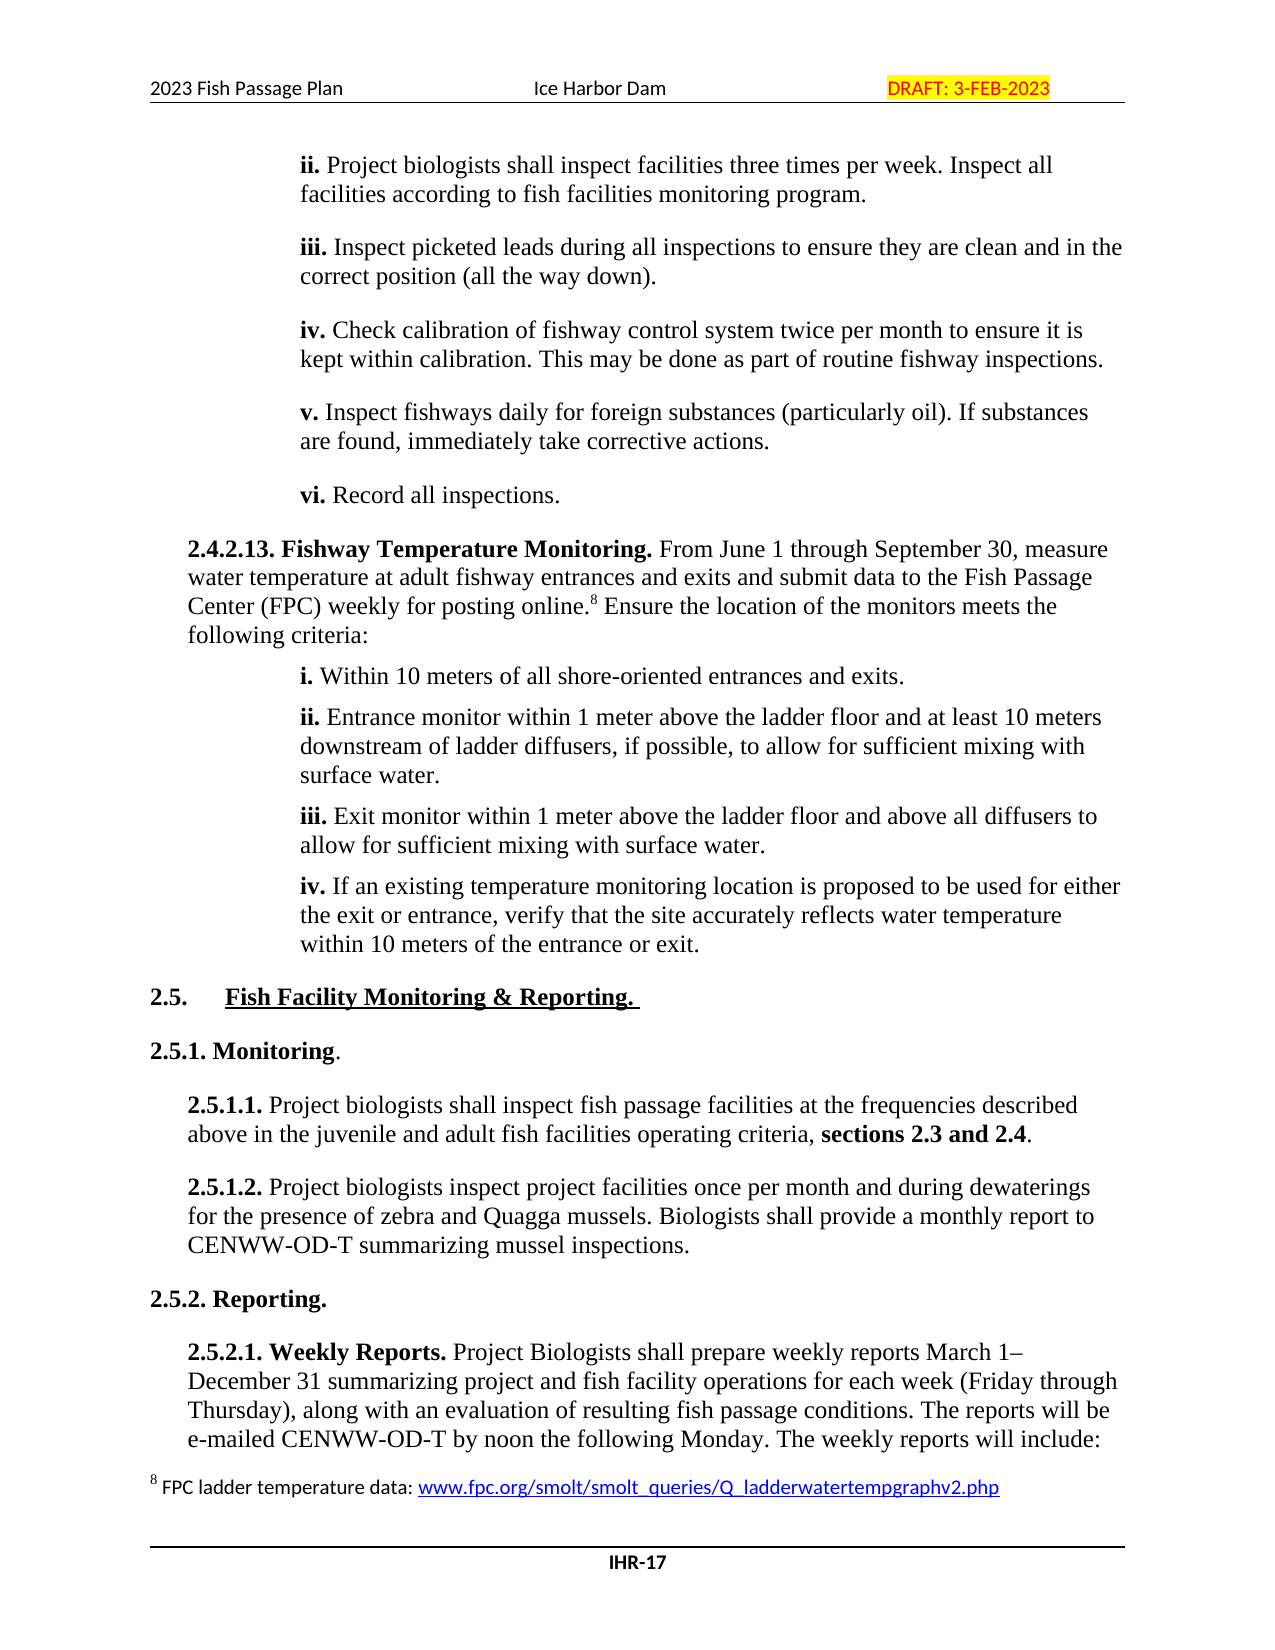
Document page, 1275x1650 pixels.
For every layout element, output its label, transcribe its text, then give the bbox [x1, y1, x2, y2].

list Inspect fishways daily for foreign substances (particularly oil). If substances are found, immediately take corrective actions. [300, 397, 1125, 455]
list Within 10 meters of all shore-oriented entrances and exits. [300, 661, 1125, 690]
text Reporting. [150, 1284, 1125, 1312]
list Inspect picketed leads during all inspections to ensure they are clean and in the correct position (all the way down). [300, 232, 1125, 290]
list Fishway Temperature Monitoring. From June 1 through September 30, measure water temperature at adult fishway entrances and exits and submit data to the Fish Passage Center (FPC) weekly for posting online. Ensure the location of the monitors meets the following criteria: [187, 534, 1125, 649]
list Project biologists shall inspect facilities three times per week. Inspect all facilities according to fish facilities monitoring program. [300, 150, 1125, 207]
list Entrance monitor within 1 meter above the ladder floor and at least 10 meters downstream of ladder diffusers, if possible, to allow for sufficient mixing with surface water. [300, 702, 1125, 789]
list Weekly Reports. Project Biologists shall prepare weekly reports March 1–December 31 summarizing project and fish facility operations for each week (Friday through Thursday), along with an evaluation of resulting fish passage conditions. The reports will be e-mailed CENWW-OD-T by noon the following Monday. The weekly reports will include: [187, 1337, 1125, 1452]
list Project biologists inspect project facilities once per month and during dewaterings for the presence of zebra and Quagga mussels. Biologists shall provide a monthly report to CENWW-OD-T summarizing mussel inspections. [187, 1172, 1125, 1259]
list Record all inspections. [300, 480, 1125, 509]
list Exit monitor within 1 meter above the ladder floor and above all diffusers to allow for sufficient mixing with surface water. [300, 801, 1125, 859]
text Fish Facility Monitoring & Reporting. [150, 982, 1125, 1011]
text Monitoring. [150, 1036, 1125, 1065]
list Project biologists shall inspect fish passage facilities at the frequencies described above in the juvenile and adult fish facilities operating criteria, sections 2.3 and 2.4. [187, 1090, 1125, 1147]
list If an existing temperature monitoring location is proposed to be used for either the exit or entrance, verify that the site accurately reflects water temperature within 10 meters of the entrance or exit. [300, 871, 1125, 957]
list Check calibration of fishway control system twice per month to ensure it is kept within calibration. This may be done as part of routine fishway inspections. [300, 315, 1125, 372]
